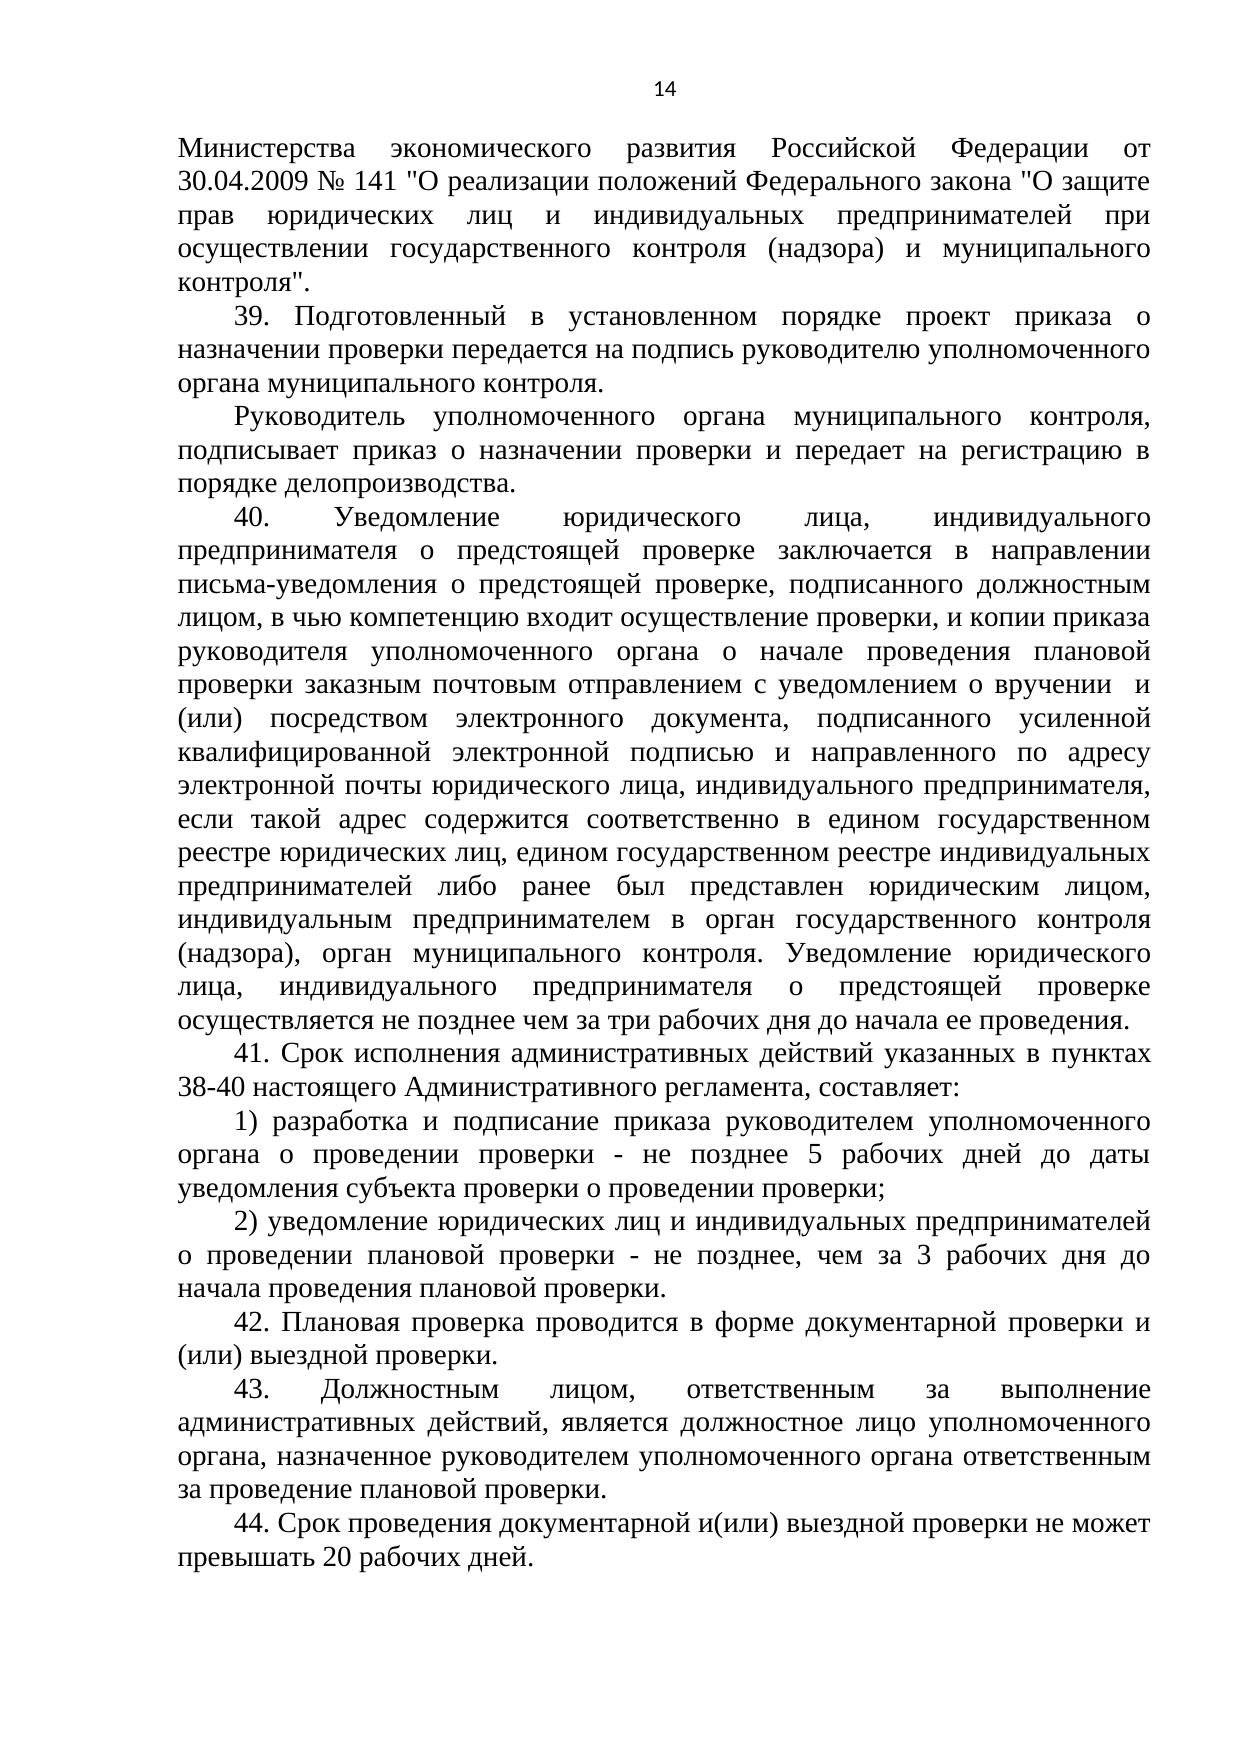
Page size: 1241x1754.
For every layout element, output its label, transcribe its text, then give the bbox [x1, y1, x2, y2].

text 41. Срок исполнения административных действий указанных в пунктах 38-40 настоящего Административного регламента, составляет: [177, 1036, 1152, 1103]
text 39. Подготовленный в установленном порядке проект приказа о назначении проверки передается на подпись руководителю уполномоченного органа муниципального контроля. [177, 298, 1152, 398]
text 42. Плановая проверка проводится в форме документарной проверки и (или) выездной проверки. [177, 1304, 1152, 1371]
text Руководитель уполномоченного органа муниципального контроля, подписывает приказ о назначении проверки и передает на регистрацию в порядке делопроизводства. [177, 398, 1152, 499]
text 40. Уведомление юридического лица, индивидуального предпринимателя о предстоящей проверке заключается в направлении письма-уведомления о предстоящей проверке, подписанного должностным лицом, в чью компетенцию входит осуществление проверки, и копии приказа руководителя уполномоченного органа о начале проведения плановой проверки заказным почтовым отправлением с уведомлением о вручении и (или) посредством электронного документа, подписанного усиленной квалифицированной электронной подписью и направленного по адресу электронной почты юридического лица, индивидуального предпринимателя, если такой адрес содержится соответственно в едином государственном реестре юридических лиц, едином государственном реестре индивидуальных предпринимателей либо ранее был представлен юридическим лицом, индивидуальным предпринимателем в орган государственного контроля (надзора), орган муниципального контроля. Уведомление юридического лица, индивидуального предпринимателя о предстоящей проверке осуществляется не позднее чем за три рабочих дня до начала ее проведения. [177, 499, 1152, 1036]
text 43. Должностным лицом, ответственным за выполнение административных действий, является должностное лицо уполномоченного органа, назначенное руководителем уполномоченного органа ответственным за проведение плановой проверки. [177, 1371, 1152, 1505]
text 1) разработка и подписание приказа руководителем уполномоченного органа о проведении проверки - не позднее 5 рабочих дней до даты уведомления субъекта проверки о проведении проверки; [177, 1103, 1152, 1203]
text 2) уведомление юридических лиц и индивидуальных предпринимателей о проведении плановой проверки - не позднее, чем за 3 рабочих дня до начала проведения плановой проверки. [177, 1203, 1152, 1304]
text 44. Срок проведения документарной и(или) выездной проверки не может превышать 20 рабочих дней. [177, 1505, 1152, 1572]
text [177, 130, 1152, 298]
